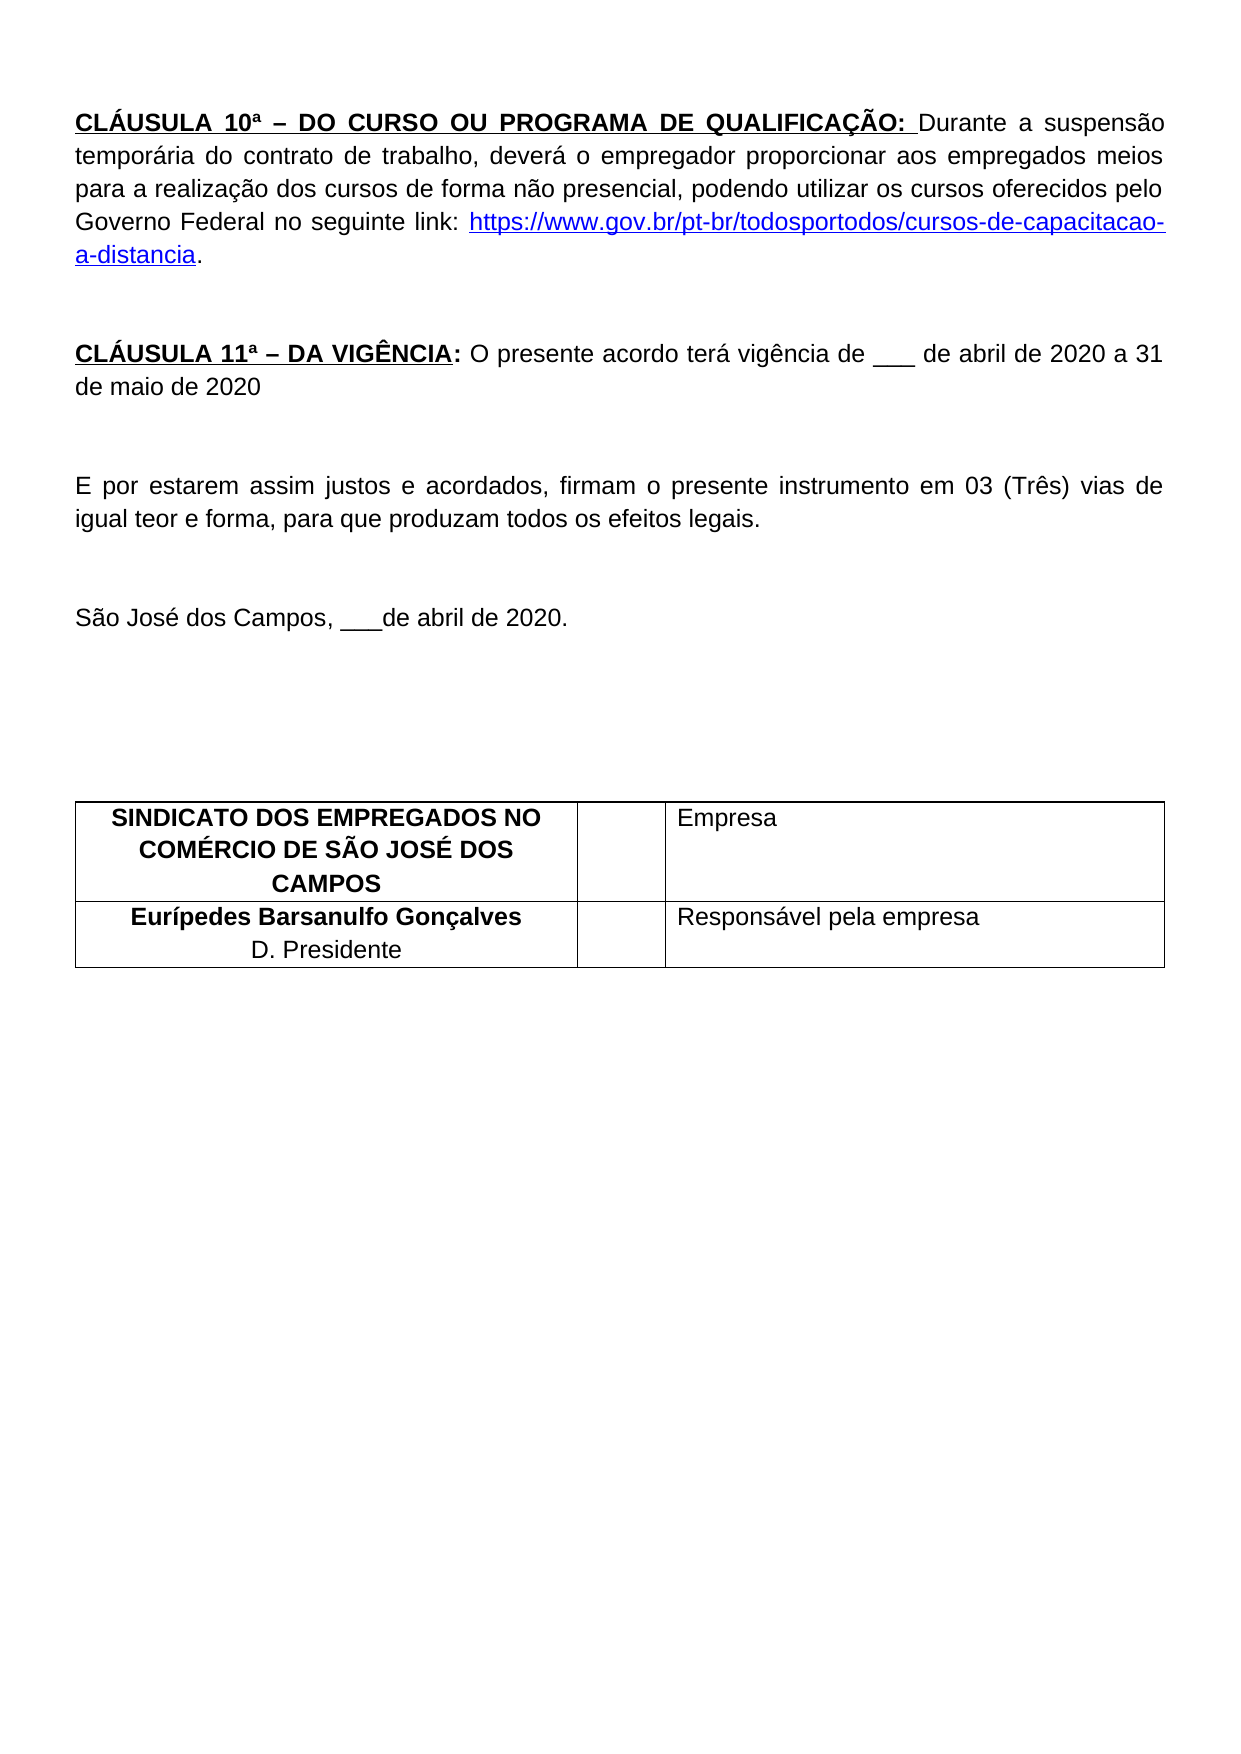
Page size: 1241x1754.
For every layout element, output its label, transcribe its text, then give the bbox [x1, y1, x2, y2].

text São José dos Campos, ___de abril de 2020. [75, 603, 1165, 632]
table_header [578, 803, 665, 901]
table_header Empresa [666, 803, 1164, 901]
text E por estarem assim justos e acordados, firmam o presente instrumento em 03 (Três) vias de igual teor e forma, para que produzam todos os efeitos legais. [75, 471, 1165, 533]
table_cell [578, 902, 665, 967]
table_header SINDICATO DOS EMPREGADOS NO COMÉRCIO DE SÃO JOSÉ DOS CAMPOS [76, 803, 577, 901]
text CLÁUSULA 11ª – DA VIGÊNCIA: O presente acordo terá vigência de ___ de abril de 2020 a 31 de maio de 2020 [75, 339, 1165, 401]
text CLÁUSULA 10ª – DO CURSO OU PROGRAMA DE QUALIFICAÇÃO: Durante a suspensão temporária do contrato de trabalho, deverá o empregador proporcionar aos empregados meios para a realização dos cursos de forma não presencial, podendo utilizar os cursos oferecidos pelo Governo Federal no seguinte link: https://www.gov.br/pt-br/todosportodos/cursos-de-capacitacao-a-distancia. [75, 108, 1165, 269]
table_cell Responsável pela empresa [666, 902, 1164, 967]
table_cell Eurípedes Barsanulfo Gonçalves D. Presidente [76, 902, 577, 967]
